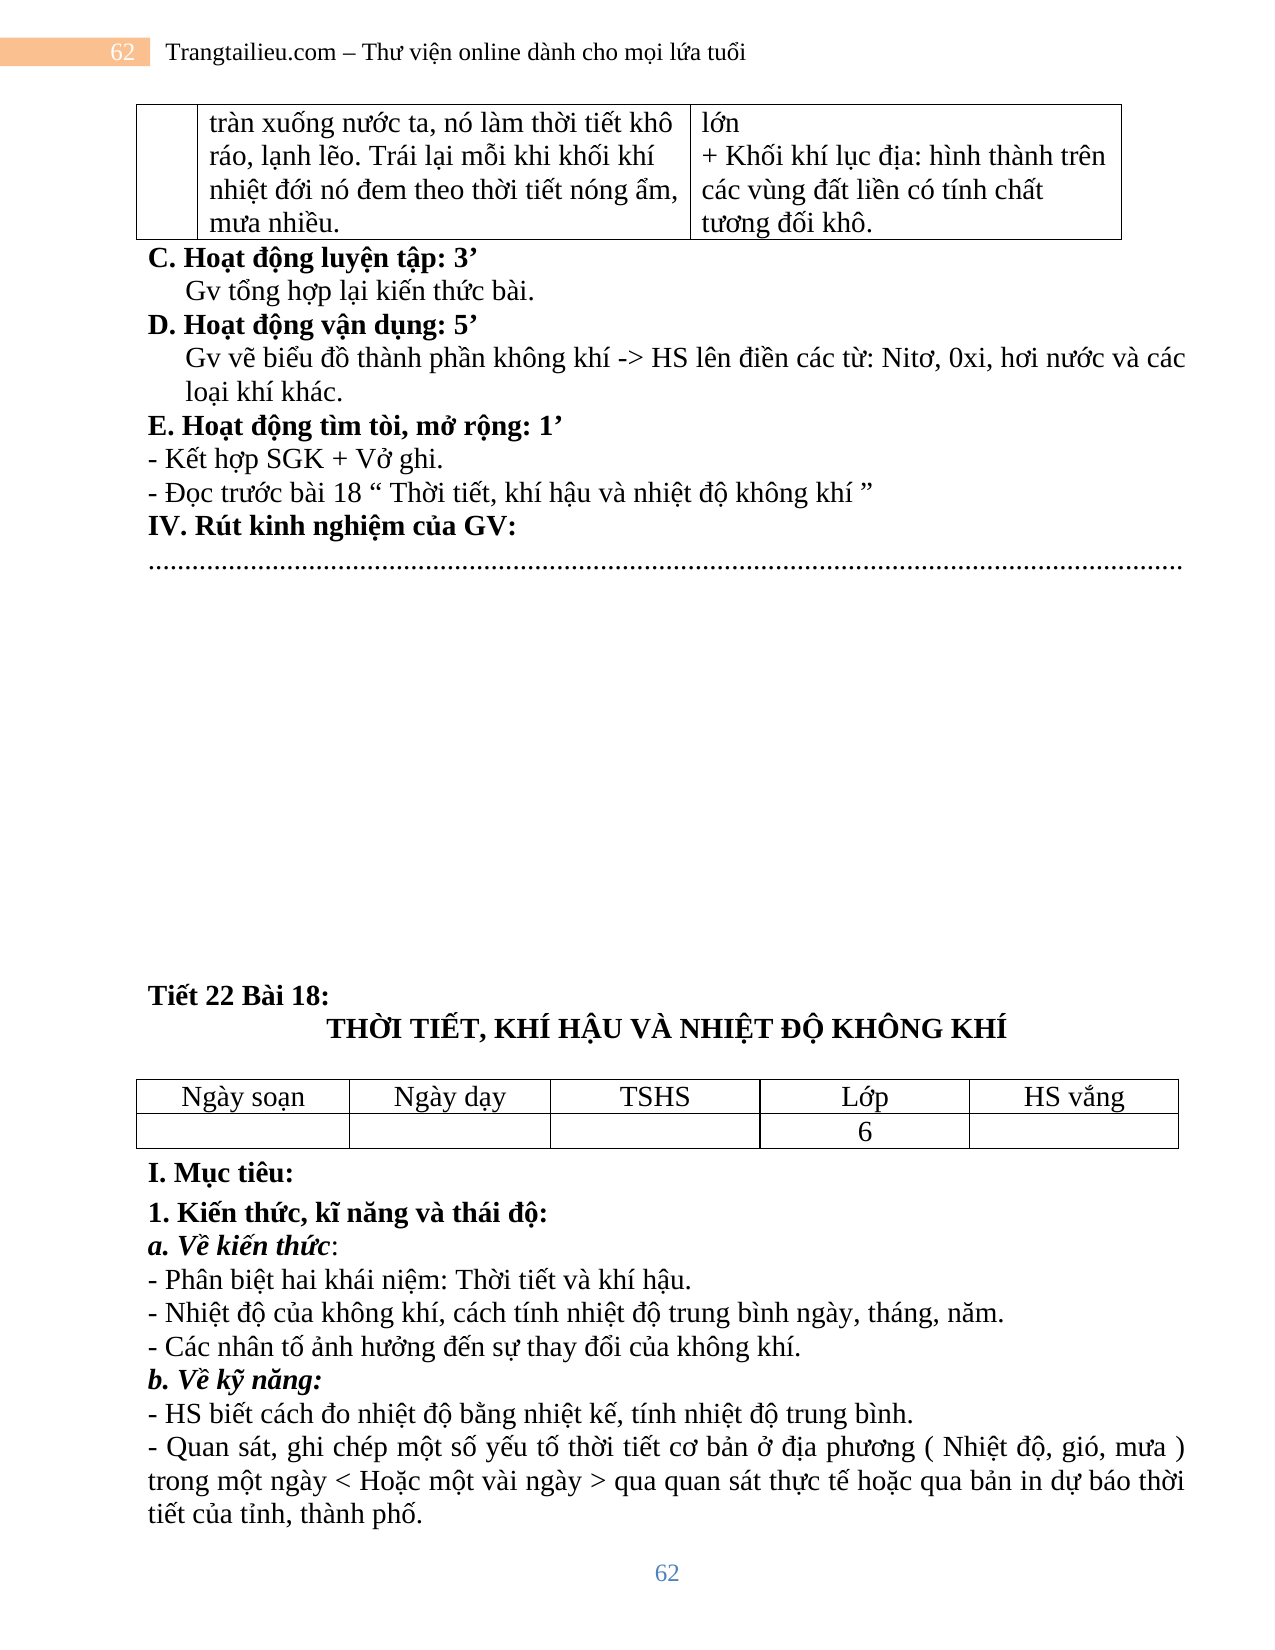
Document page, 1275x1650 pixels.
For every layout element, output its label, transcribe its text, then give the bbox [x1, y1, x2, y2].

text - Quan sát, ghi chép một số yếu tố thời tiết cơ bản ở địa phương ( Nhiệt độ, gió, mưa ) trong một ngày < Hoặc một vài ngày > qua quan sát thực tế hoặc qua bản in dự báo thời tiết của tỉnh, thành phố. [148, 1429, 1186, 1530]
table_header 15’ [137, 105, 197, 239]
table_header Lớp [761, 1080, 969, 1113]
text - Các nhân tố ảnh hưởng đến sự thay đổi của không khí. [148, 1329, 1186, 1362]
table_cell [551, 1114, 759, 1148]
text Tiết 22 Bài 18: [148, 978, 1186, 1011]
table_cell [350, 1114, 550, 1148]
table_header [691, 105, 1121, 239]
text E. Hoạt động tìm tòi, mở rộng: 1’ [148, 408, 1186, 441]
text - Nhiệt độ của không khí, cách tính nhiệt độ trung bình ngày, tháng, năm. [148, 1295, 1186, 1329]
table_header TSHS [551, 1080, 759, 1113]
text a. Về kiến thức: [148, 1228, 1186, 1262]
table_cell 6 [761, 1114, 969, 1148]
table_cell [137, 1114, 349, 1148]
table_header HS vắng [970, 1080, 1178, 1113]
text THỜI TIẾT, KHÍ HẬU VÀ NHIỆT ĐỘ KHÔNG KHÍ [148, 1011, 1186, 1045]
text b. Về kỹ năng: [148, 1362, 1186, 1396]
table_header Ngày soạn [137, 1080, 349, 1113]
text 1. Kiến thức, kĩ năng và thái độ: [148, 1195, 1186, 1228]
text - HS biết cách đo nhiệt độ bằng nhiệt kế, tính nhiệt độ trung bình. [148, 1396, 1186, 1429]
text - Đọc trước bài 18 “ Thời tiết, khí hậu và nhiệt độ không khí ” [148, 475, 1186, 508]
text C. Hoạt động luyện tập: 3’ [148, 240, 1186, 273]
text - Kết hợp SGK + Vở ghi. [148, 441, 1186, 475]
table_cell [970, 1114, 1178, 1148]
text IV. Rút kinh nghiệm của GV: [148, 508, 1186, 542]
text Gv vẽ biểu đồ thành phần không khí -> HS lên điền các từ: Nitơ, 0xi, hơi nước và các loại khí khác. [185, 341, 1186, 408]
text .............................................................................................................................................. [148, 542, 1186, 575]
text - Phân biệt hai khái niệm: Thời tiết và khí hậu. [148, 1262, 1186, 1295]
text I. Mục tiêu: [148, 1155, 1186, 1188]
text Gv tổng hợp lại kiến thức bài. [185, 273, 1186, 307]
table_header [198, 105, 690, 239]
table_header Ngày dạy [350, 1080, 550, 1113]
text D. Hoạt động vận dụng: 5’ [148, 307, 1186, 341]
